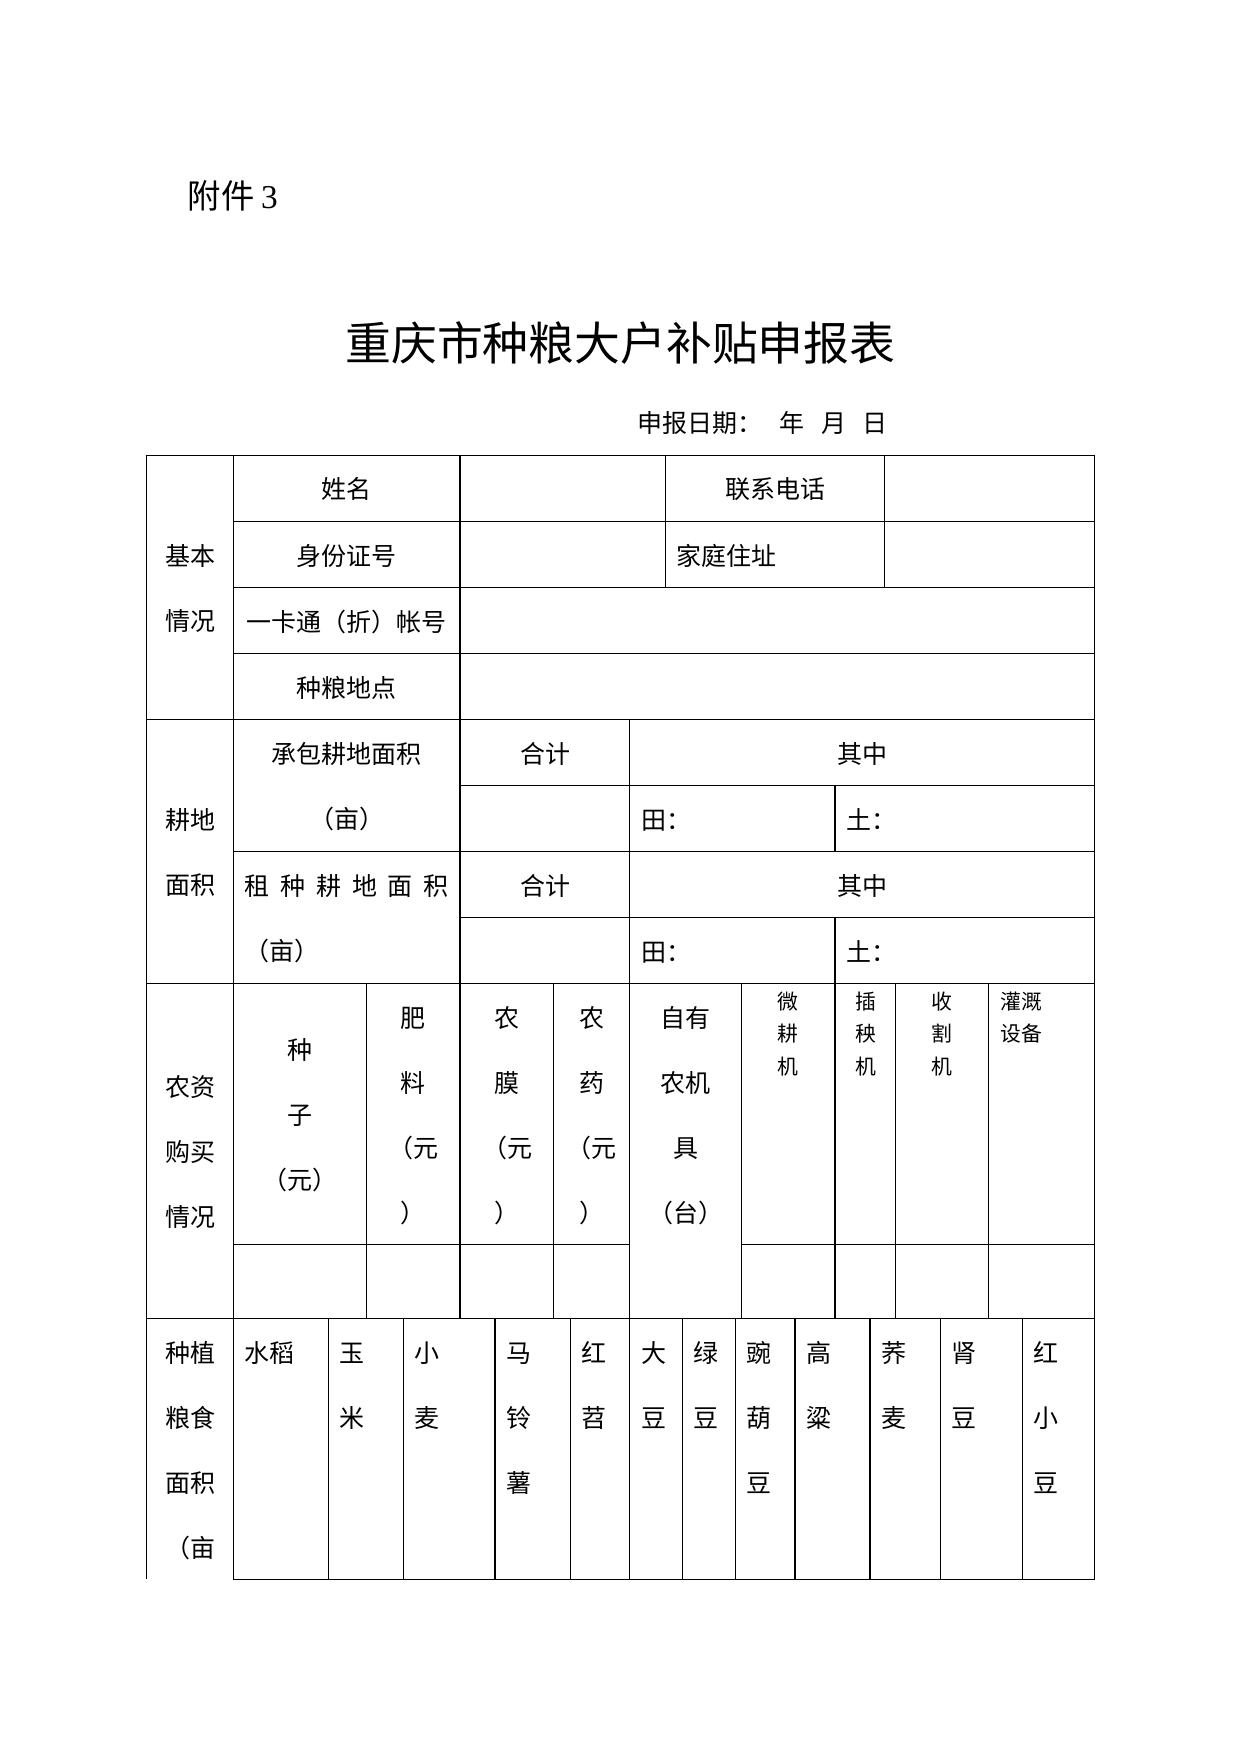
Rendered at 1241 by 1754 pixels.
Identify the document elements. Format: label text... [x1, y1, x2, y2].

table_cell [234, 1245, 366, 1318]
table_cell 插 秧 机 [836, 984, 895, 1244]
table_cell 绿豆 [683, 1319, 735, 1579]
table_cell 马 铃 薯 [496, 1319, 570, 1579]
table_cell 豌葫 豆 [736, 1319, 794, 1579]
table_cell 收 割 机 [896, 984, 988, 1244]
table_cell 自有 农机 具 （台） [630, 984, 741, 1318]
table_header [461, 456, 665, 521]
table_cell 灌溉 设备 [989, 984, 1094, 1244]
table_cell [554, 1245, 629, 1318]
table_cell 田： [630, 786, 834, 851]
table_cell 租种耕地面积（亩） [234, 852, 459, 983]
table_cell 土： [836, 786, 1094, 851]
table_cell 农资 购买 情况 [147, 984, 233, 1318]
table_cell 荞麦 [871, 1319, 940, 1579]
table_cell 其中 [630, 720, 1094, 785]
table_cell 种 子 （元） [234, 984, 366, 1244]
text 附件3 [187, 162, 1053, 227]
table_cell [989, 1245, 1094, 1318]
table_cell [461, 588, 1094, 653]
table_cell 高 粱 [796, 1319, 869, 1579]
table_cell [461, 1245, 553, 1318]
table_cell 身份证号 [234, 522, 459, 587]
table_cell 一卡通（折）帐号 [234, 588, 459, 653]
table_cell 农 药 （元） [554, 984, 629, 1244]
table_cell 水稻 [234, 1319, 328, 1579]
table_cell 田： [630, 918, 834, 983]
table_cell 玉 米 [329, 1319, 403, 1579]
table_header [885, 456, 1094, 521]
table_cell 合计 [461, 852, 629, 917]
table_cell 家庭住址 [666, 522, 884, 587]
table_header 基本 情况 [147, 456, 233, 719]
table_cell 红 苕 [571, 1319, 629, 1579]
table_cell 种植 粮食 面积 （亩） [147, 1319, 233, 1579]
table_cell 肥 料 （元） [367, 984, 459, 1244]
table_cell [836, 1245, 895, 1318]
table_cell 其中 [630, 852, 1094, 917]
table_cell [461, 918, 629, 983]
table_cell [885, 522, 1094, 587]
table_cell 大 豆 [630, 1319, 682, 1579]
table_cell [461, 522, 665, 587]
table_cell 微 耕 机 [742, 984, 834, 1244]
table_cell [461, 786, 629, 851]
table_cell [896, 1245, 988, 1318]
table_cell [742, 1245, 834, 1318]
table_cell [461, 654, 1094, 719]
table_header 姓名 [234, 456, 459, 521]
table_cell 肾 豆 [941, 1319, 1022, 1579]
table_cell 土： [836, 918, 1094, 983]
table_cell [367, 1245, 459, 1318]
table_header 联系电话 [666, 456, 884, 521]
text 申报日期： 年 月 日 [187, 389, 1053, 454]
table_cell 红 小 豆 [1023, 1319, 1094, 1579]
table_cell 合计 [461, 720, 629, 785]
table_cell 种粮地点 [234, 654, 459, 719]
table_cell 耕地 面积 [147, 720, 233, 983]
table_cell 小 麦 [404, 1319, 494, 1579]
table_cell 承包耕地面积（亩） [234, 720, 459, 851]
table_cell 农 膜 （元） [461, 984, 553, 1244]
text 重庆市种粮大户补贴申报表 [187, 292, 1053, 389]
